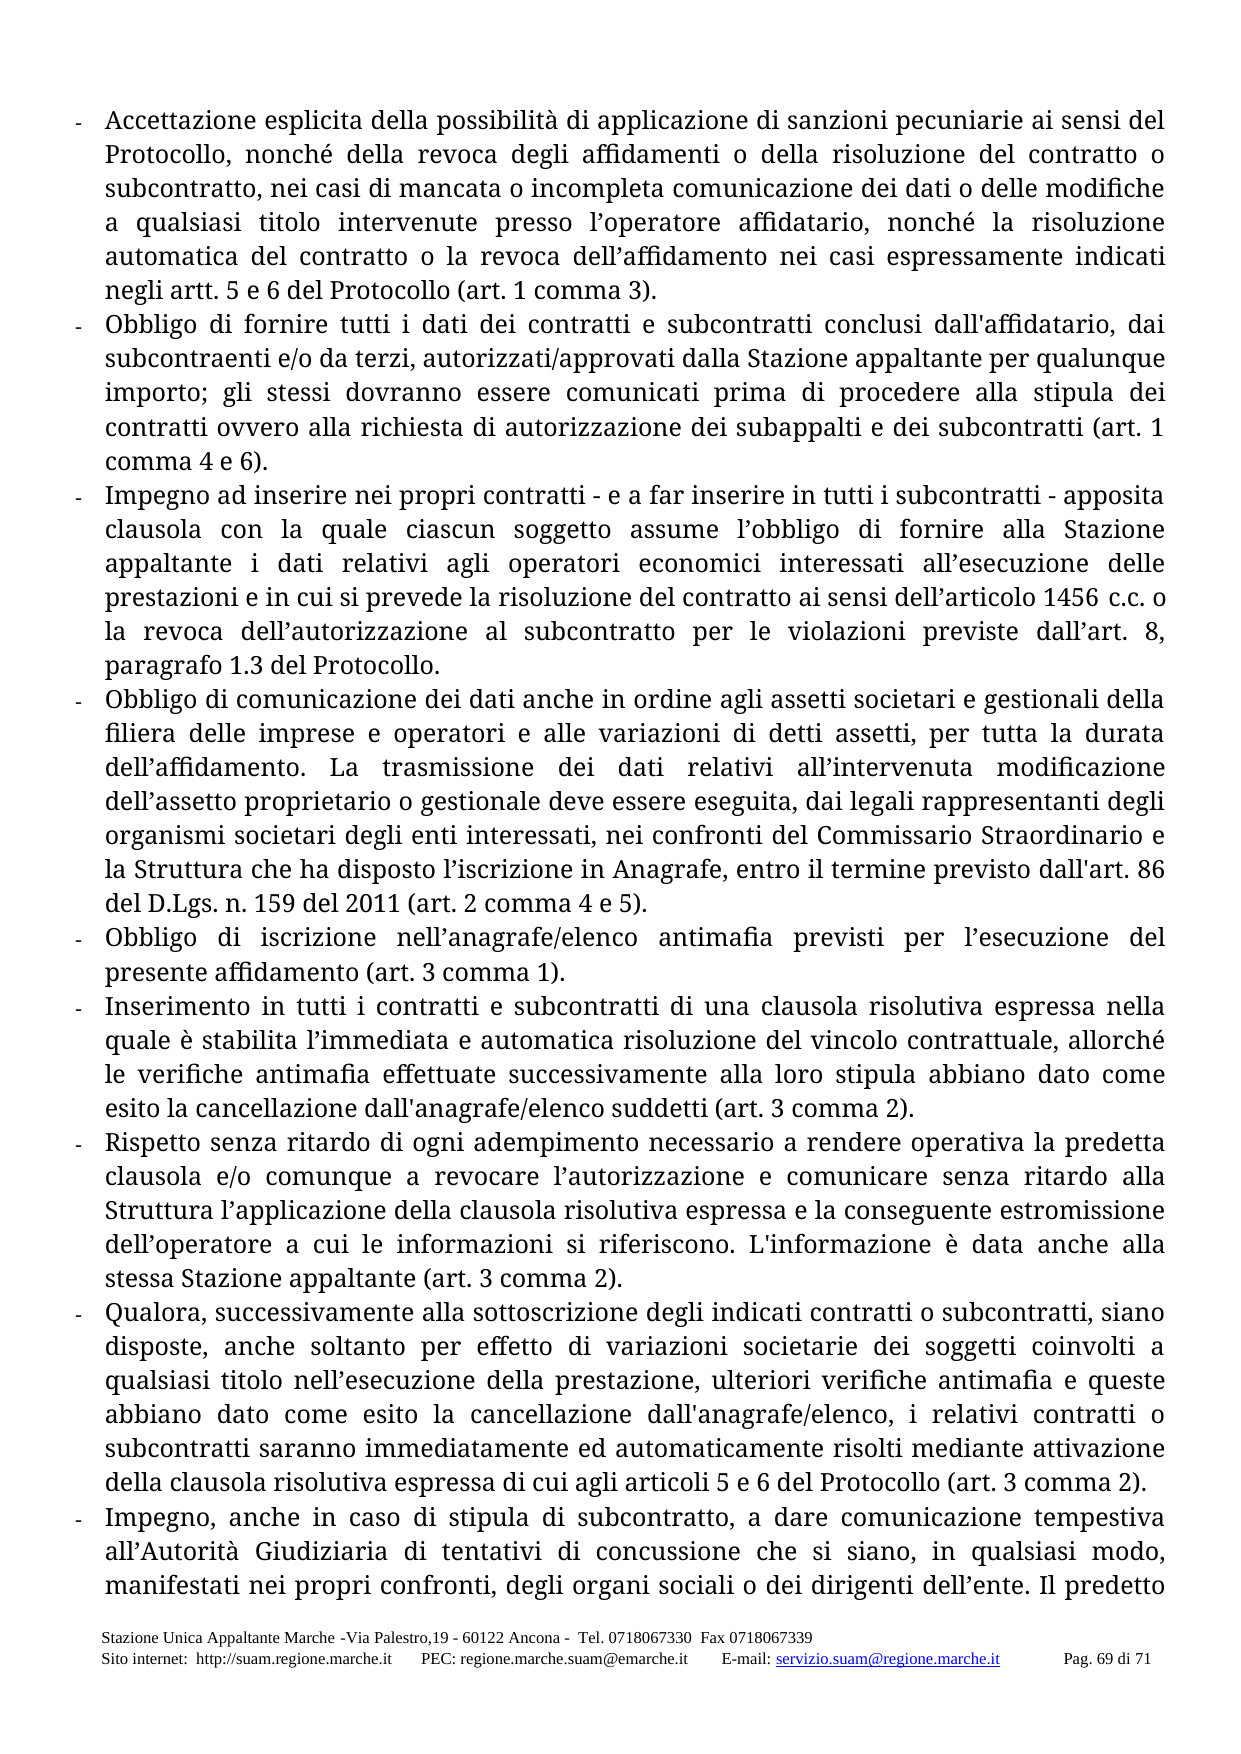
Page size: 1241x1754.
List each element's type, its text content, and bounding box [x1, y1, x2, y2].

list Obbligo di iscrizione nell’anagrafe/elenco antimafia previsti per l’esecuzione del presente affidamento (art. 3 comma 1). [75, 920, 1167, 988]
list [75, 1499, 1167, 1601]
list Obbligo di fornire tutti i dati dei contratti e subcontratti conclusi dall'affidatario, dai subcontraenti e/o da terzi, autorizzati/approvati dalla Stazione appaltante per qualunque importo; gli stessi dovranno essere comunicati prima di procedere alla stipula dei contratti ovvero alla richiesta di autorizzazione dei subappalti e dei subcontratti (art. 1 comma 4 e 6). [75, 307, 1167, 477]
list Impegno ad inserire nei propri contratti - e a far inserire in tutti i subcontratti - apposita clausola con la quale ciascun soggetto assume l’obbligo di fornire alla Stazione appaltante i dati relativi agli operatori economici interessati all’esecuzione delle prestazioni e in cui si prevede la risoluzione del contratto ai sensi dell’articolo 1456 c.c. o la revoca dell’autorizzazione al subcontratto per le violazioni previste dall’art. 8, paragrafo 1.3 del Protocollo. [75, 477, 1167, 682]
list Rispetto senza ritardo di ogni adempimento necessario a rendere operativa la predetta clausola e/o comunque a revocare l’autorizzazione e comunicare senza ritardo alla Struttura l’applicazione della clausola risolutiva espressa e la conseguente estromissione dell’operatore a cui le informazioni si riferiscono. L'informazione è data anche alla stessa Stazione appaltante (art. 3 comma 2). [75, 1124, 1167, 1295]
list Inserimento in tutti i contratti e subcontratti di una clausola risolutiva espressa nella quale è stabilita l’immediata e automatica risoluzione del vincolo contrattuale, allorché le verifiche antimafia effettuate successivamente alla loro stipula abbiano dato come esito la cancellazione dall'anagrafe/elenco suddetti (art. 3 comma 2). [75, 988, 1167, 1124]
list Qualora, successivamente alla sottoscrizione degli indicati contratti o subcontratti, siano disposte, anche soltanto per effetto di variazioni societarie dei soggetti coinvolti a qualsiasi titolo nell’esecuzione della prestazione, ulteriori verifiche antimafia e queste abbiano dato come esito la cancellazione dall'anagrafe/elenco, i relativi contratti o subcontratti saranno immediatamente ed automaticamente risolti mediante attivazione della clausola risolutiva espressa di cui agli articoli 5 e 6 del Protocollo (art. 3 comma 2). [75, 1295, 1167, 1499]
list Accettazione esplicita della possibilità di applicazione di sanzioni pecuniarie ai sensi del Protocollo, nonché della revoca degli affidamenti o della risoluzione del contratto o subcontratto, nei casi di mancata o incompleta comunicazione dei dati o delle modifiche a qualsiasi titolo intervenute presso l’operatore affidatario, nonché la risoluzione automatica del contratto o la revoca dell’affidamento nei casi espressamente indicati negli artt. 5 e 6 del Protocollo (art. 1 comma 3). [75, 103, 1167, 307]
list Obbligo di comunicazione dei dati anche in ordine agli assetti societari e gestionali della filiera delle imprese e operatori e alle variazioni di detti assetti, per tutta la durata dell’affidamento. La trasmissione dei dati relativi all’intervenuta modificazione dell’assetto proprietario o gestionale deve essere eseguita, dai legali rappresentanti degli organismi societari degli enti interessati, nei confronti del Commissario Straordinario e la Struttura che ha disposto l’iscrizione in Anagrafe, entro il termine previsto dall'art. 86 del D.Lgs. n. 159 del 2011 (art. 2 comma 4 e 5). [75, 682, 1167, 920]
